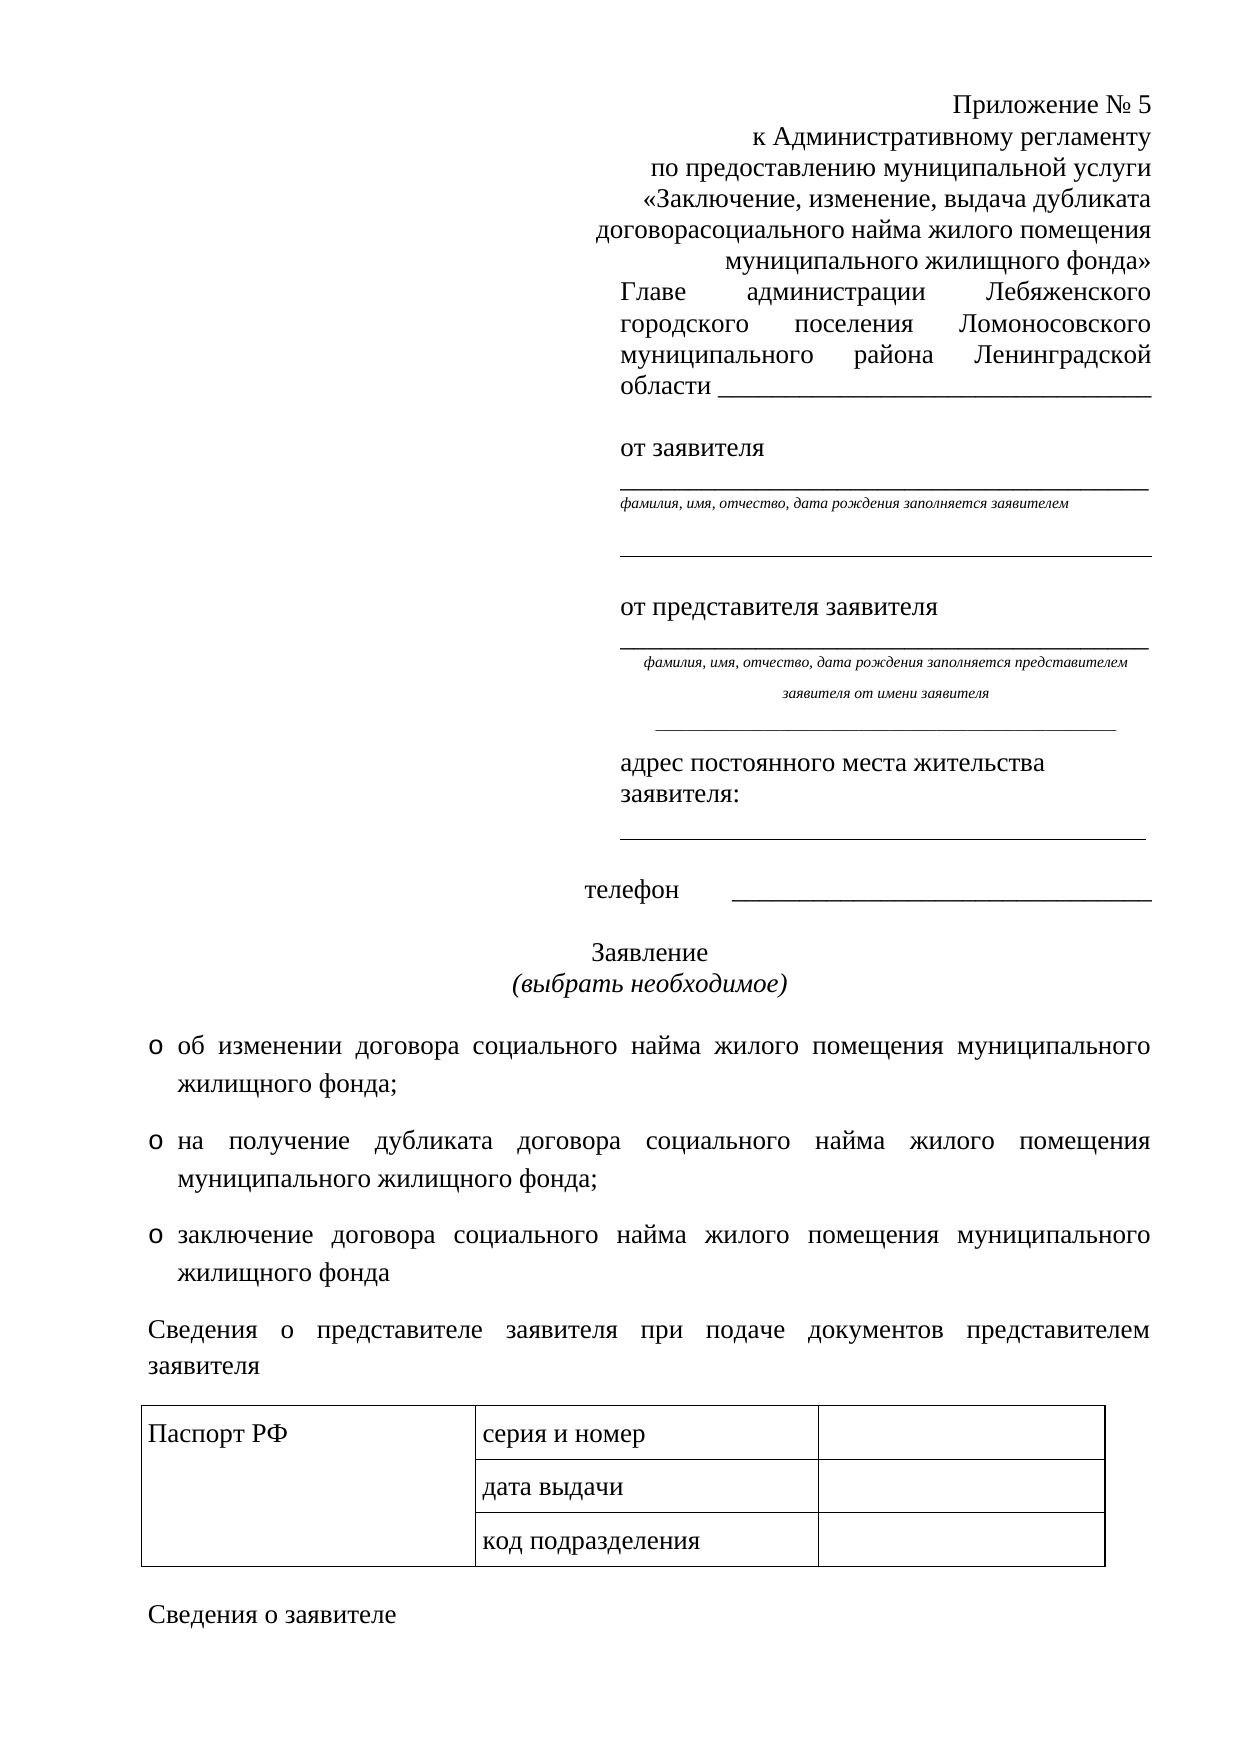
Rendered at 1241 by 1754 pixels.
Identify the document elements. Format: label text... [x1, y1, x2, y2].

table_cell код подразделения [476, 1513, 818, 1566]
text _______________________________________ [620, 621, 1152, 652]
text договорасоциального найма жилого помещения [148, 213, 1152, 244]
text муниципального жилищного фонда» [148, 244, 1152, 276]
text от заявителя _______________________________________ [620, 431, 1152, 493]
list на получение дубликата договора социального найма жилого помещения муниципального жилищного фонда; [148, 1124, 1152, 1193]
text фамилия, имя, отчество, дата рождения заполняется представителем заявителя от имени заявителя [620, 652, 1152, 715]
text Приложение № 5 [148, 89, 1152, 120]
text к Административному регламенту [148, 120, 1152, 151]
text (выбрать необходимое) [148, 967, 1152, 998]
text «Заключение, изменение, выдача дубликата [148, 182, 1152, 213]
text от представителя заявителя [620, 590, 1152, 621]
table_cell [819, 1460, 1104, 1512]
text по предоставлению муниципальной услуги [148, 151, 1152, 182]
table_header [819, 1406, 1104, 1459]
table_header Паспорт РФ [142, 1406, 475, 1566]
text адрес постоянного места жительства заявителя: [620, 746, 1152, 808]
text фамилия, имя, отчество, дата рождения заполняется заявителем [620, 493, 1152, 525]
text телефон _______________________________ [148, 873, 1152, 905]
text Главе администрации Лебяженского городского поселения Ломоносовского муниципального района Ленинградской области ________________________________ [620, 276, 1152, 400]
text Заявление [148, 936, 1152, 967]
list заключение договора социального найма жилого помещения муниципального жилищного фонда [148, 1218, 1152, 1288]
table_cell [819, 1513, 1104, 1566]
table_cell дата выдачи [476, 1460, 818, 1512]
list об изменении договора социального найма жилого помещения муниципального жилищного фонда; [148, 1029, 1152, 1098]
text Сведения о представителе заявителя при подаче документов представителем заявителя [148, 1313, 1152, 1380]
text Сведения о заявителе [148, 1598, 1152, 1629]
text ___________________________________________________________ [620, 715, 1152, 746]
table_header серия и номер [476, 1406, 818, 1459]
